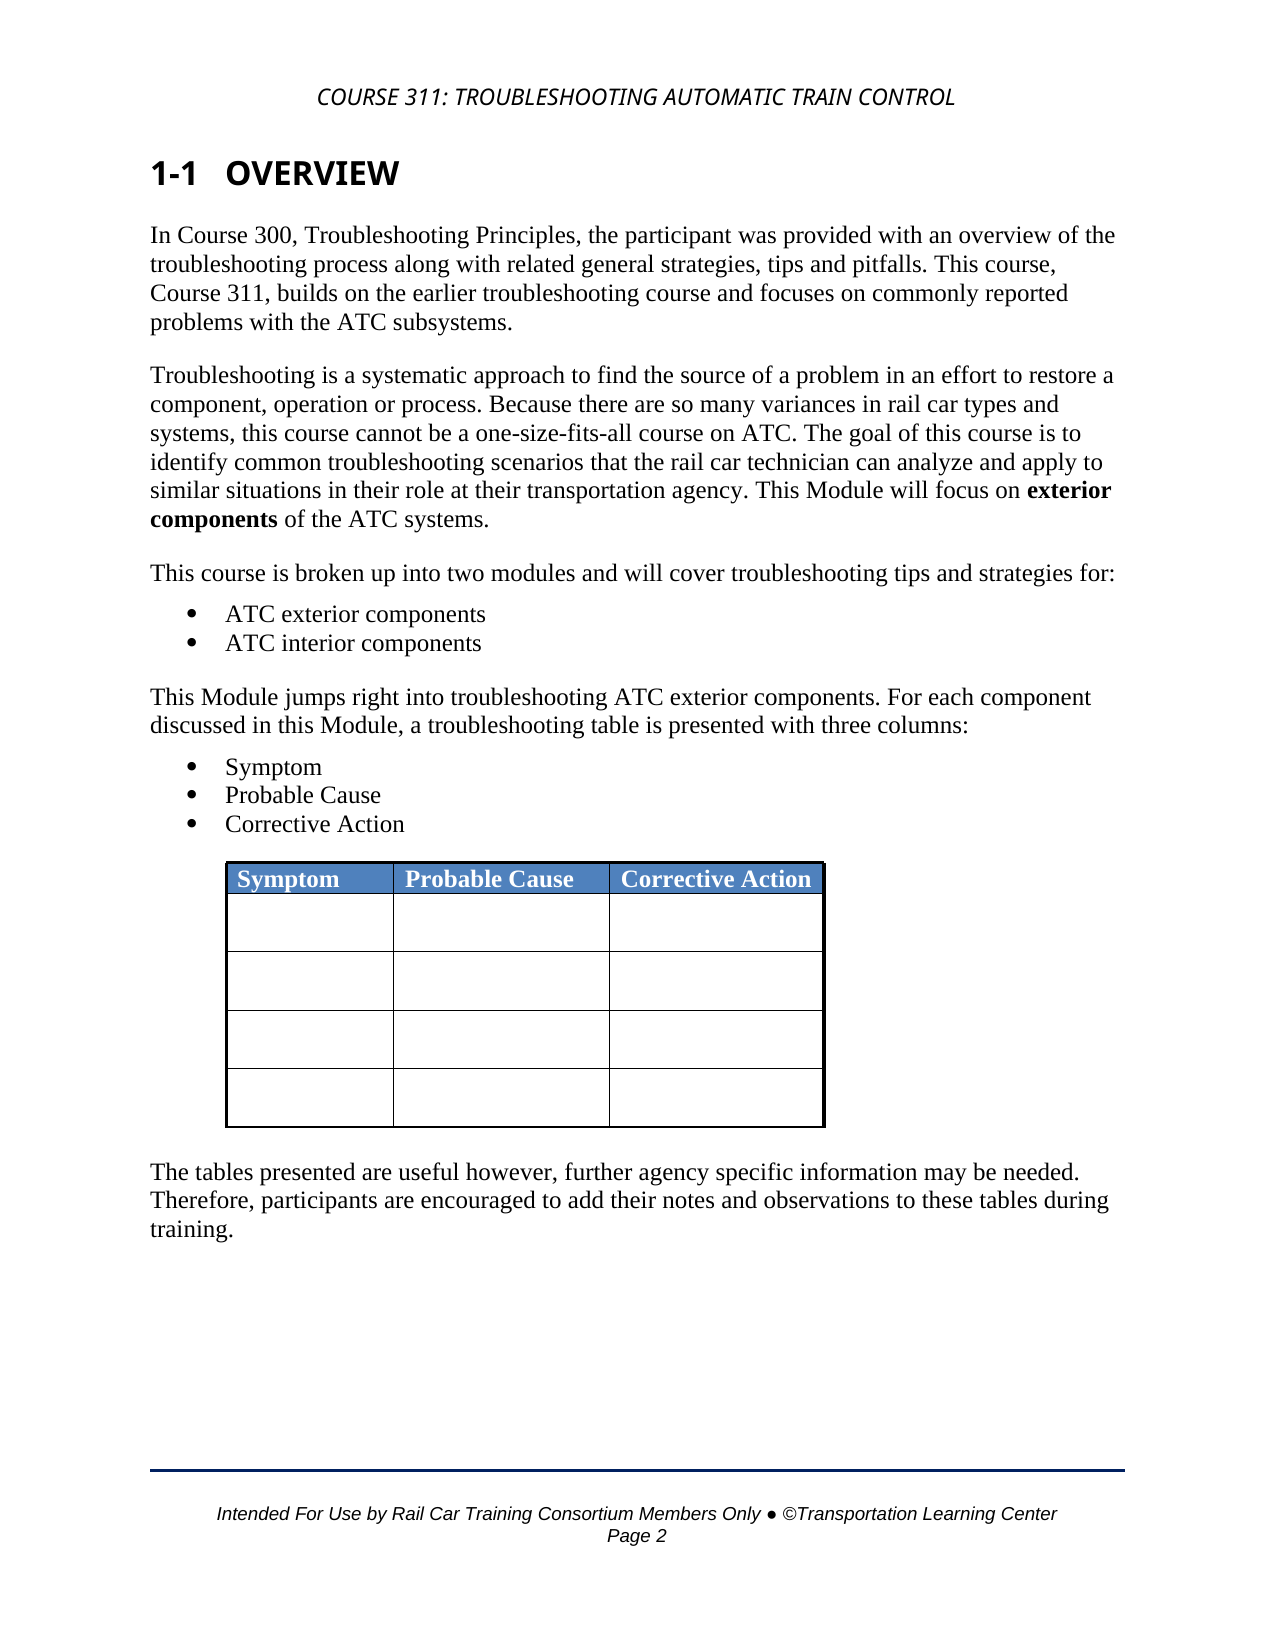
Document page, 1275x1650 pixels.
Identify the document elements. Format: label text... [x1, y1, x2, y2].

table_cell [228, 1069, 393, 1126]
table_cell [610, 1011, 822, 1068]
text This course is broken up into two modules and will cover troubleshooting tips and strategies for: [150, 558, 1125, 587]
table_cell [610, 894, 822, 951]
table_header Corrective Action [610, 864, 822, 893]
table_cell [394, 894, 609, 951]
list Corrective Action [187, 809, 1125, 838]
table_cell [610, 952, 822, 1010]
table_cell [228, 952, 393, 1010]
list Symptom [187, 752, 1125, 780]
text This Module jumps right into troubleshooting ATC exterior components. For each component discussed in this Module, a troubleshooting table is presented with three columns: [150, 682, 1125, 739]
table_cell [228, 894, 393, 951]
text In Course 300, Troubleshooting Principles, the participant was provided with an overview of the troubleshooting process along with related general strategies, tips and pitfalls. This course, Course 311, builds on the earlier troubleshooting course and focuses on commonly reported problems with the ATC subsystems. [150, 220, 1125, 335]
table_header Symptom [228, 864, 393, 893]
table_cell [394, 1069, 609, 1126]
list ATC interior components [187, 628, 1125, 657]
table_cell [394, 1011, 609, 1068]
list Probable Cause [187, 780, 1125, 809]
list ATC exterior components [187, 599, 1125, 628]
text Troubleshooting is a systematic approach to find the source of a problem in an effort to restore a component, operation or process. Because there are so many variances in rail car types and systems, this course cannot be a one-size-fits-all course on ATC. The goal of this course is to identify common troubleshooting scenarios that the rail car technician can analyze and apply to similar situations in their role at their transportation agency. This Module will focus on exterior components of the ATC systems. [150, 360, 1125, 533]
table_header Probable Cause [394, 864, 609, 893]
table_cell [228, 1011, 393, 1068]
table_cell [394, 952, 609, 1010]
title overview [150, 150, 1125, 195]
text The tables presented are useful however, further agency specific information may be needed. Therefore, participants are encouraged to add their notes and observations to these tables during training. [150, 1157, 1125, 1243]
table_cell [610, 1069, 822, 1126]
